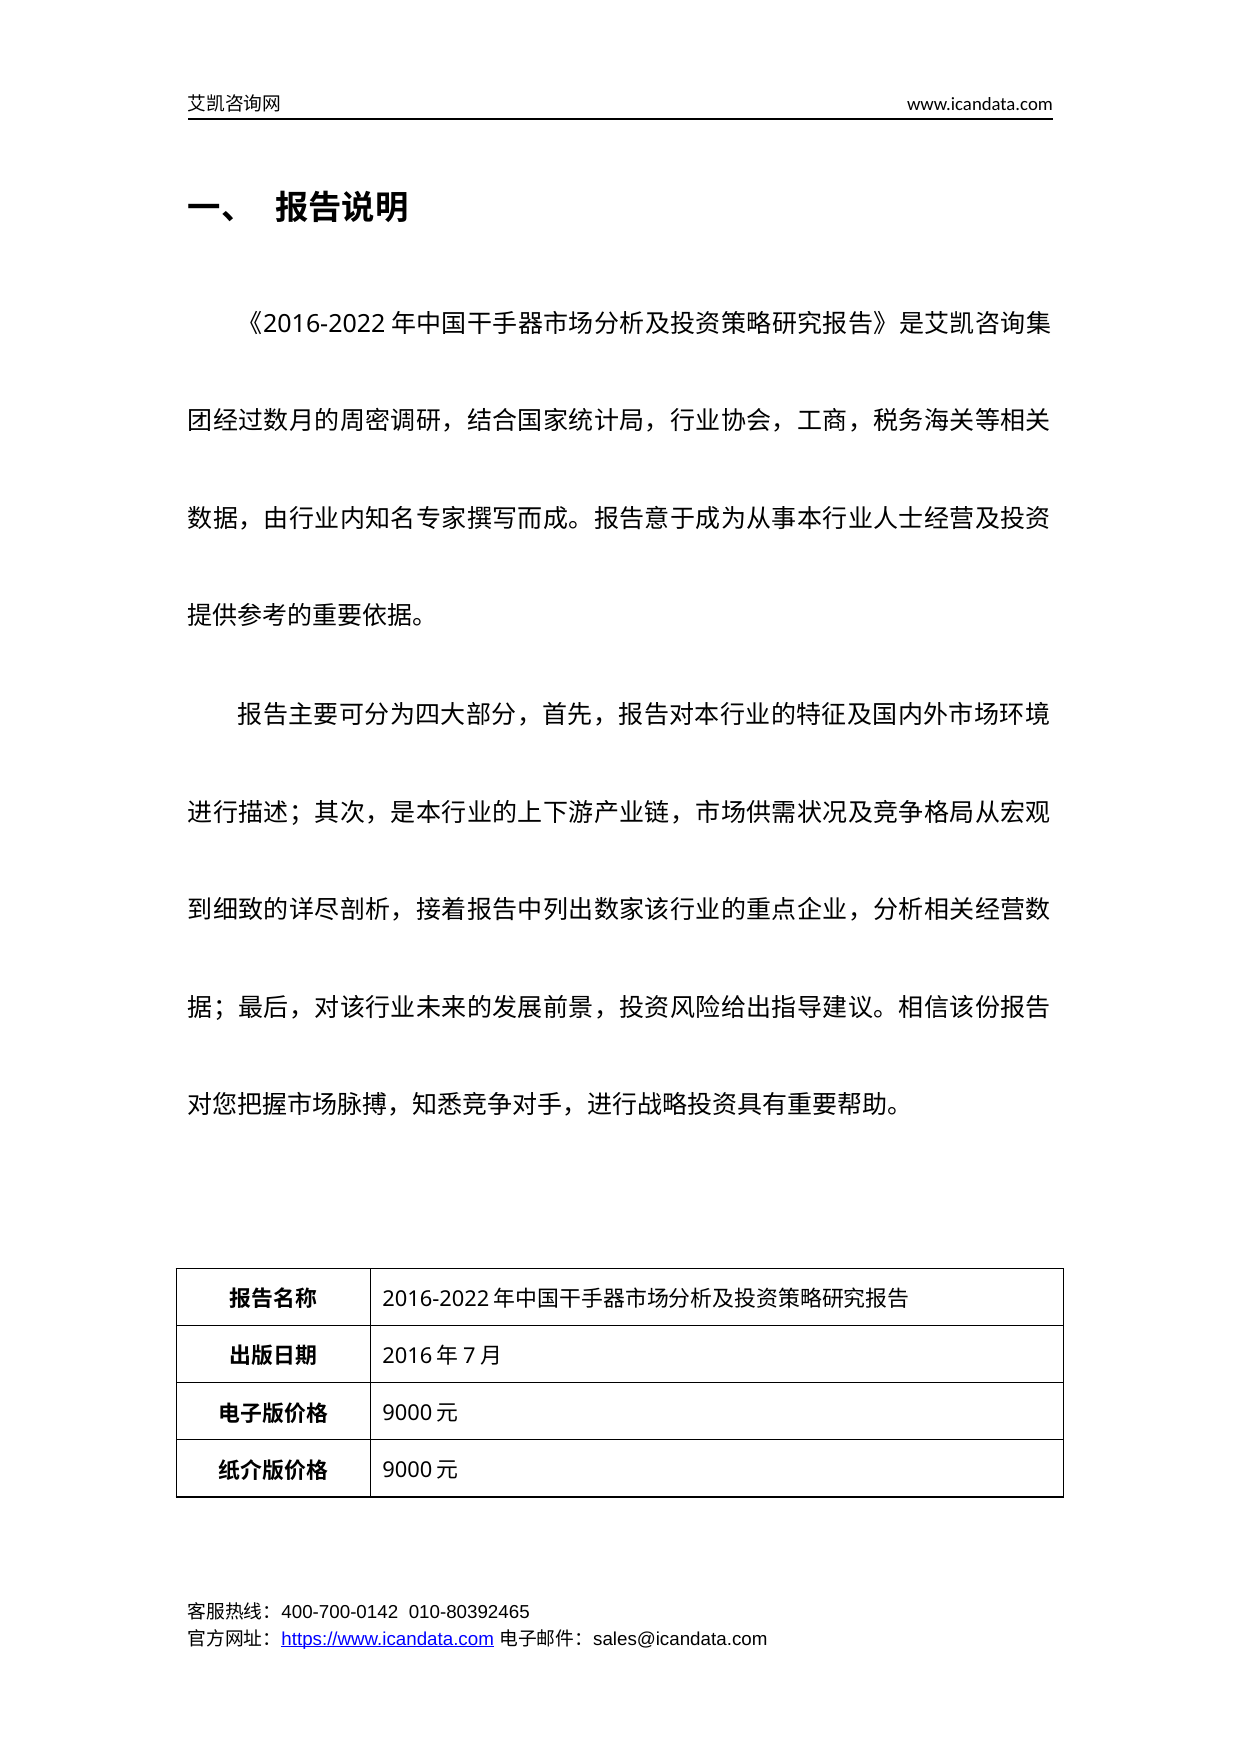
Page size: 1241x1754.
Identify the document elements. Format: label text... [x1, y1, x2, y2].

text 报告主要可分为四大部分，首先，报告对本行业的特征及国内外市场环境进行描述；其次，是本行业的上下游产业链，市场供需状况及竞争格局从宏观到细致的详尽剖析，接着报告中列出数家该行业的重点企业，分析相关经营数据；最后，对该行业未来的发展前景，投资风险给出指导建议。相信该份报告对您把握市场脉搏，知悉竞争对手，进行战略投资具有重要帮助。 [187, 681, 1053, 1136]
table_header 报告名称 [177, 1269, 370, 1325]
text 《2016-2022年中国干手器市场分析及投资策略研究报告》是艾凯咨询集团经过数月的周密调研，结合国家统计局，行业协会，工商，税务海关等相关数据，由行业内知名专家撰写而成。报告意于成为从事本行业人士经营及投资提供参考的重要依据。 [187, 289, 1053, 646]
table_header 2016-2022年中国干手器市场分析及投资策略研究报告 [371, 1269, 1063, 1325]
table_cell 2016年7月 [371, 1326, 1063, 1382]
table_cell 出版日期 [177, 1326, 370, 1382]
table_cell 纸介版价格 [177, 1440, 370, 1496]
table_cell 电子版价格 [177, 1383, 370, 1439]
table_cell 9000元 [371, 1440, 1063, 1496]
table_cell 9000元 [371, 1383, 1063, 1439]
subtitle 报告说明 [187, 172, 1053, 237]
